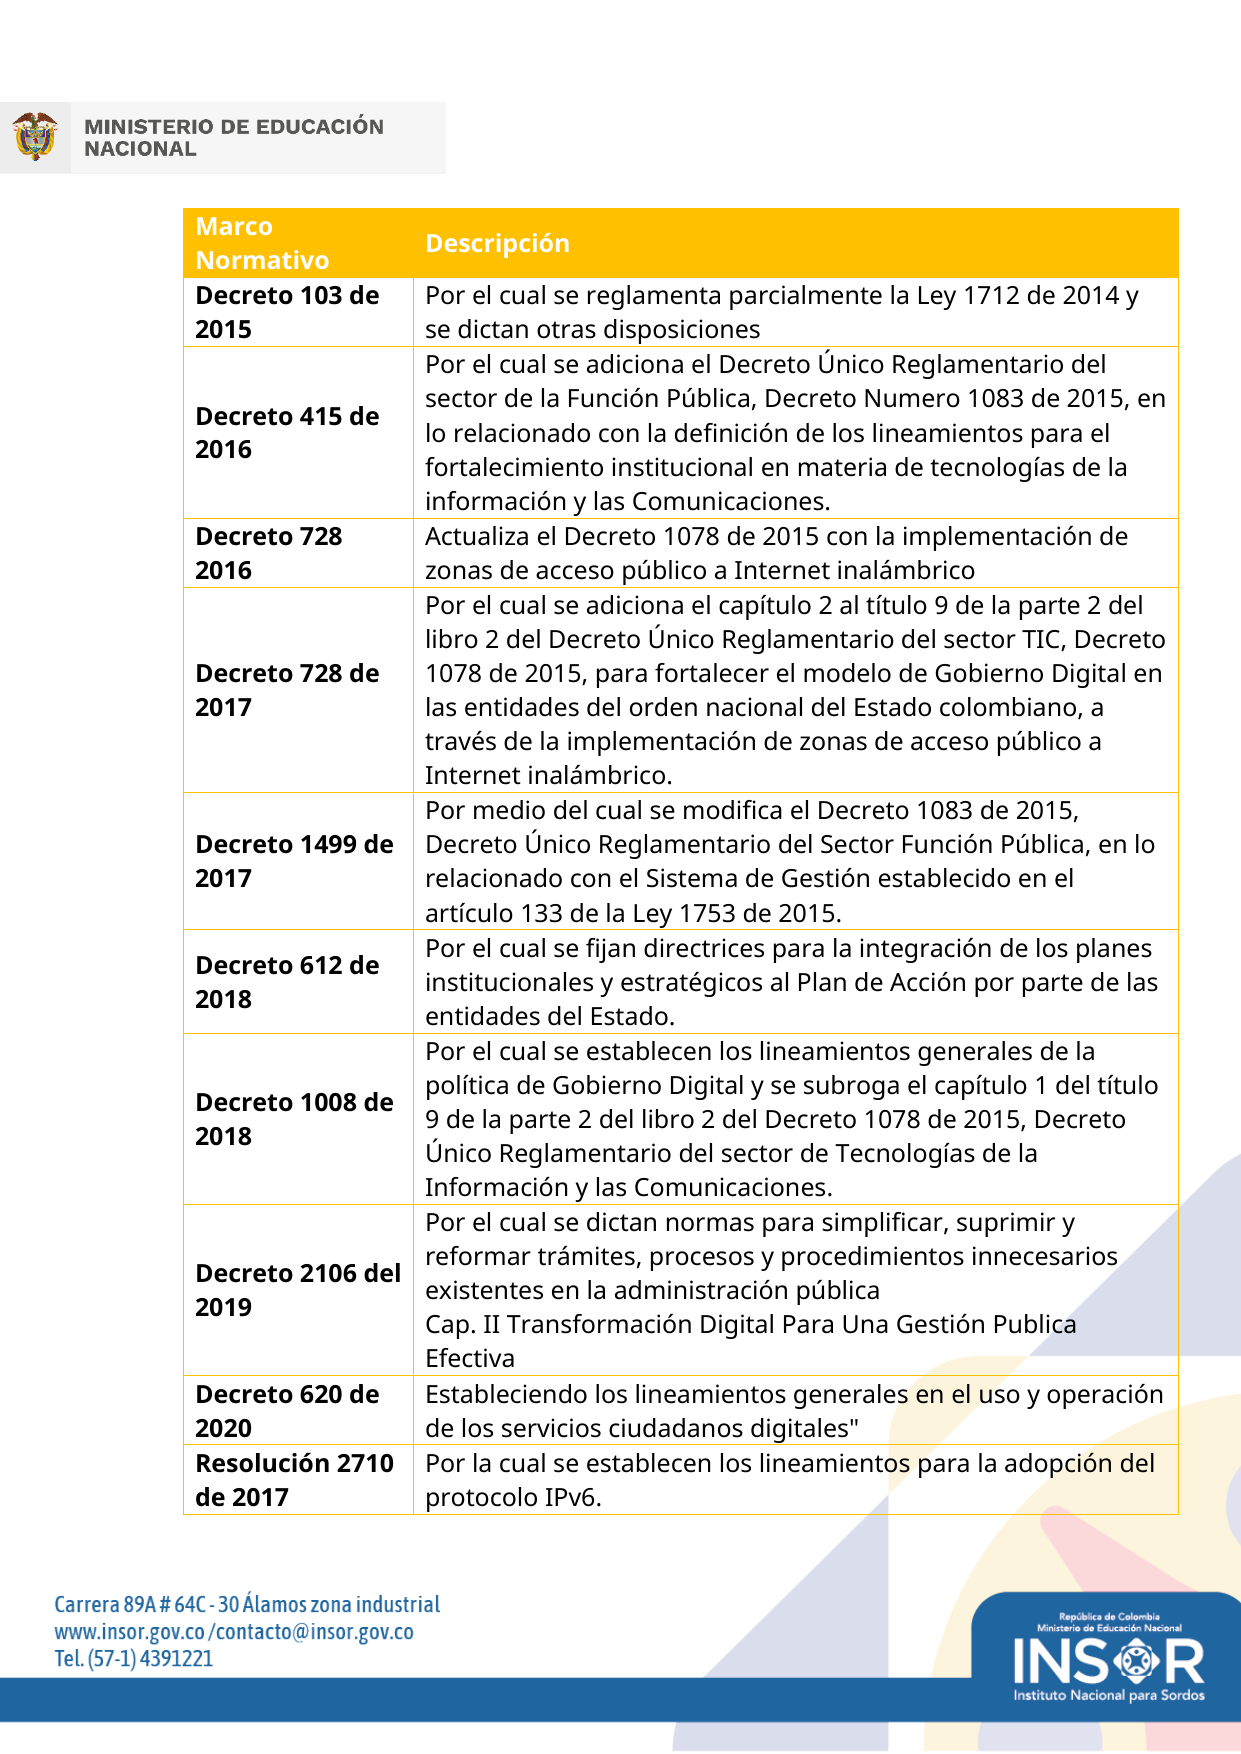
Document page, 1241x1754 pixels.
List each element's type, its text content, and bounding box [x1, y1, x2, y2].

table_cell Decreto 103 de 2015 [184, 278, 413, 346]
table_cell Por el cual se reglamenta parcialmente la Ley 1712 de 2014 y se dictan otras disposiciones [414, 278, 1178, 346]
table_cell Decreto 728 de 2017 [184, 588, 413, 792]
table_cell Decreto 620 de 2020 [184, 1376, 413, 1444]
table_cell Estableciendo los lineamientos generales en el uso y operación de los servicios ciudadanos digitales" [414, 1376, 1178, 1444]
table_cell Por medio del cual se modifica el Decreto 1083 de 2015, Decreto Único Reglamentario del Sector Función Pública, en lo relacionado con el Sistema de Gestión establecido en el artículo 133 de la Ley 1753 de 2015. [414, 793, 1178, 929]
table_cell Por la cual se establecen los lineamientos para la adopción del protocolo IPv6. [414, 1445, 1178, 1513]
table_cell Resolución 2710 de 2017 [184, 1445, 413, 1513]
table_header Descripción [414, 209, 1178, 277]
table_cell Por el cual se establecen los lineamientos generales de la política de Gobierno Digital y se subroga el capítulo 1 del título 9 de la parte 2 del libro 2 del Decreto 1078 de 2015, Decreto Único Reglamentario del sector de Tecnologías de la Información y las Comunicaciones. [414, 1034, 1178, 1204]
table_cell Decreto 612 de 2018 [184, 930, 413, 1032]
table_header Marco Normativo [184, 209, 413, 277]
table_cell Por el cual se fijan directrices para la integración de los planes institucionales y estratégicos al Plan de Acción por parte de las entidades del Estado. [414, 930, 1178, 1032]
table_cell Decreto 1008 de 2018 [184, 1034, 413, 1204]
table_cell Decreto 728 2016 [184, 519, 413, 587]
table_cell Decreto 2106 del 2019 [184, 1205, 413, 1375]
table_cell Actualiza el Decreto 1078 de 2015 con la implementación de zonas de acceso público a Internet inalámbrico [414, 519, 1178, 587]
table_cell Por el cual se dictan normas para simplificar, suprimir y reformar trámites, procesos y procedimientos innecesarios existentes en la administración pública Cap. II Transformación Digital Para Una Gestión Publica Efectiva [414, 1205, 1178, 1375]
table_cell Por el cual se adiciona el capítulo 2 al título 9 de la parte 2 del libro 2 del Decreto Único Reglamentario del sector TIC, Decreto 1078 de 2015, para fortalecer el modelo de Gobierno Digital en las entidades del orden nacional del Estado colombiano, a través de la implementación de zonas de acceso público a Internet inalámbrico. [414, 588, 1178, 792]
table_cell Decreto 1499 de 2017 [184, 793, 413, 929]
picture [0, 0, 1241, 1754]
table_cell Por el cual se adiciona el Decreto Único Reglamentario del sector de la Función Pública, Decreto Numero 1083 de 2015, en lo relacionado con la definición de los lineamientos para el fortalecimiento institucional en materia de tecnologías de la información y las Comunicaciones. [414, 347, 1178, 517]
table_cell Decreto 415 de 2016 [184, 347, 413, 517]
